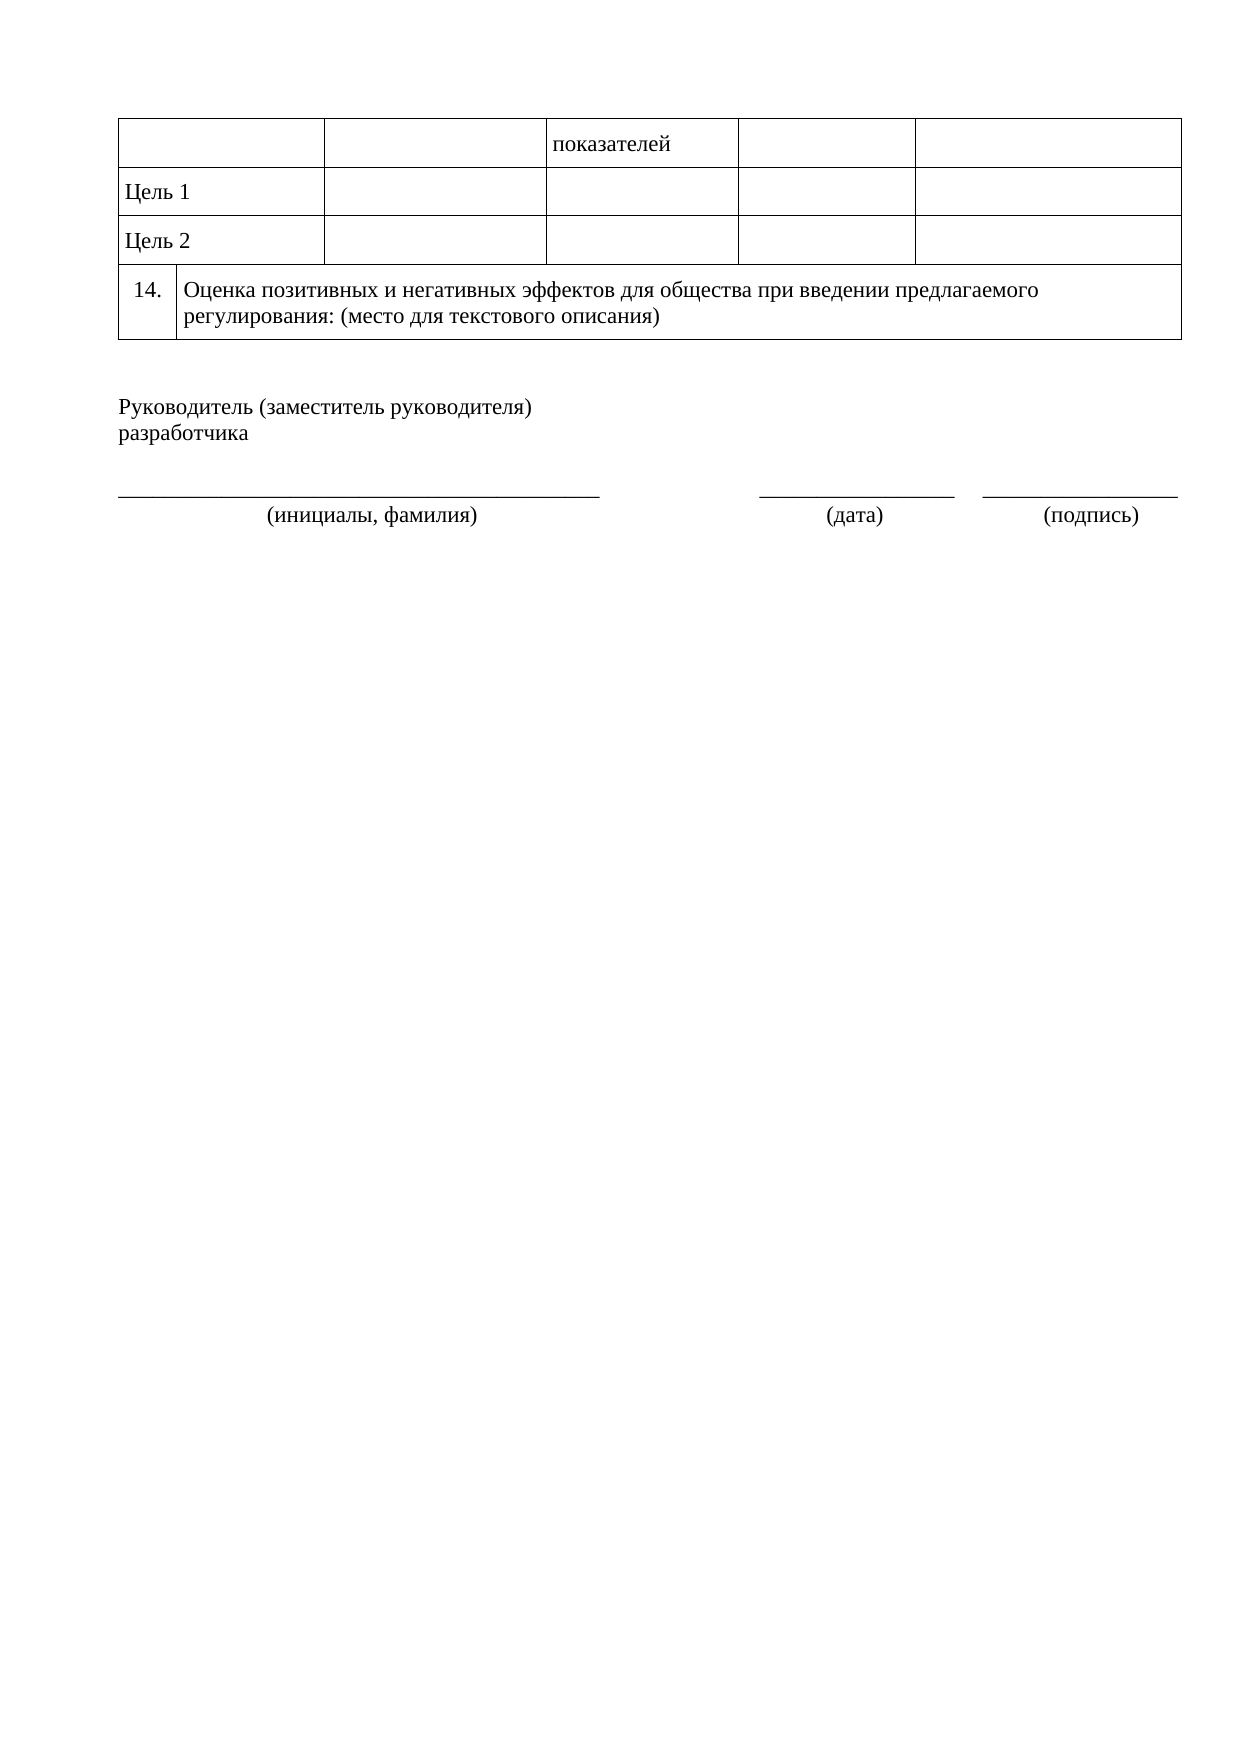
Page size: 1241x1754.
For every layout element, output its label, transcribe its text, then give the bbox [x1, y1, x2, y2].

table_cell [119, 119, 324, 167]
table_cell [739, 119, 915, 167]
text (инициалы, фамилия) (дата) (подпись) [118, 501, 1181, 527]
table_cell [325, 119, 546, 167]
table_cell [325, 216, 546, 264]
table_cell [547, 168, 738, 215]
text __________________________________________ _________________ _________________ [118, 474, 1181, 501]
table_cell [547, 216, 738, 264]
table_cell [547, 119, 738, 167]
table_cell [916, 168, 1181, 215]
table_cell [916, 119, 1181, 167]
table_cell Цель 1 [119, 168, 324, 215]
table_cell [916, 216, 1181, 264]
table_cell 14. [119, 265, 176, 339]
text разработчика [118, 419, 1181, 446]
table_cell [739, 168, 915, 215]
table_cell Оценка позитивных и негативных эффектов для общества при введении предлагаемого регулирования: (место для текстового описания) [177, 265, 1181, 339]
table_cell [739, 216, 915, 264]
table_cell [325, 168, 546, 215]
text Руководитель (заместитель руководителя) [118, 393, 1181, 419]
table_cell Цель 2 [119, 216, 324, 264]
